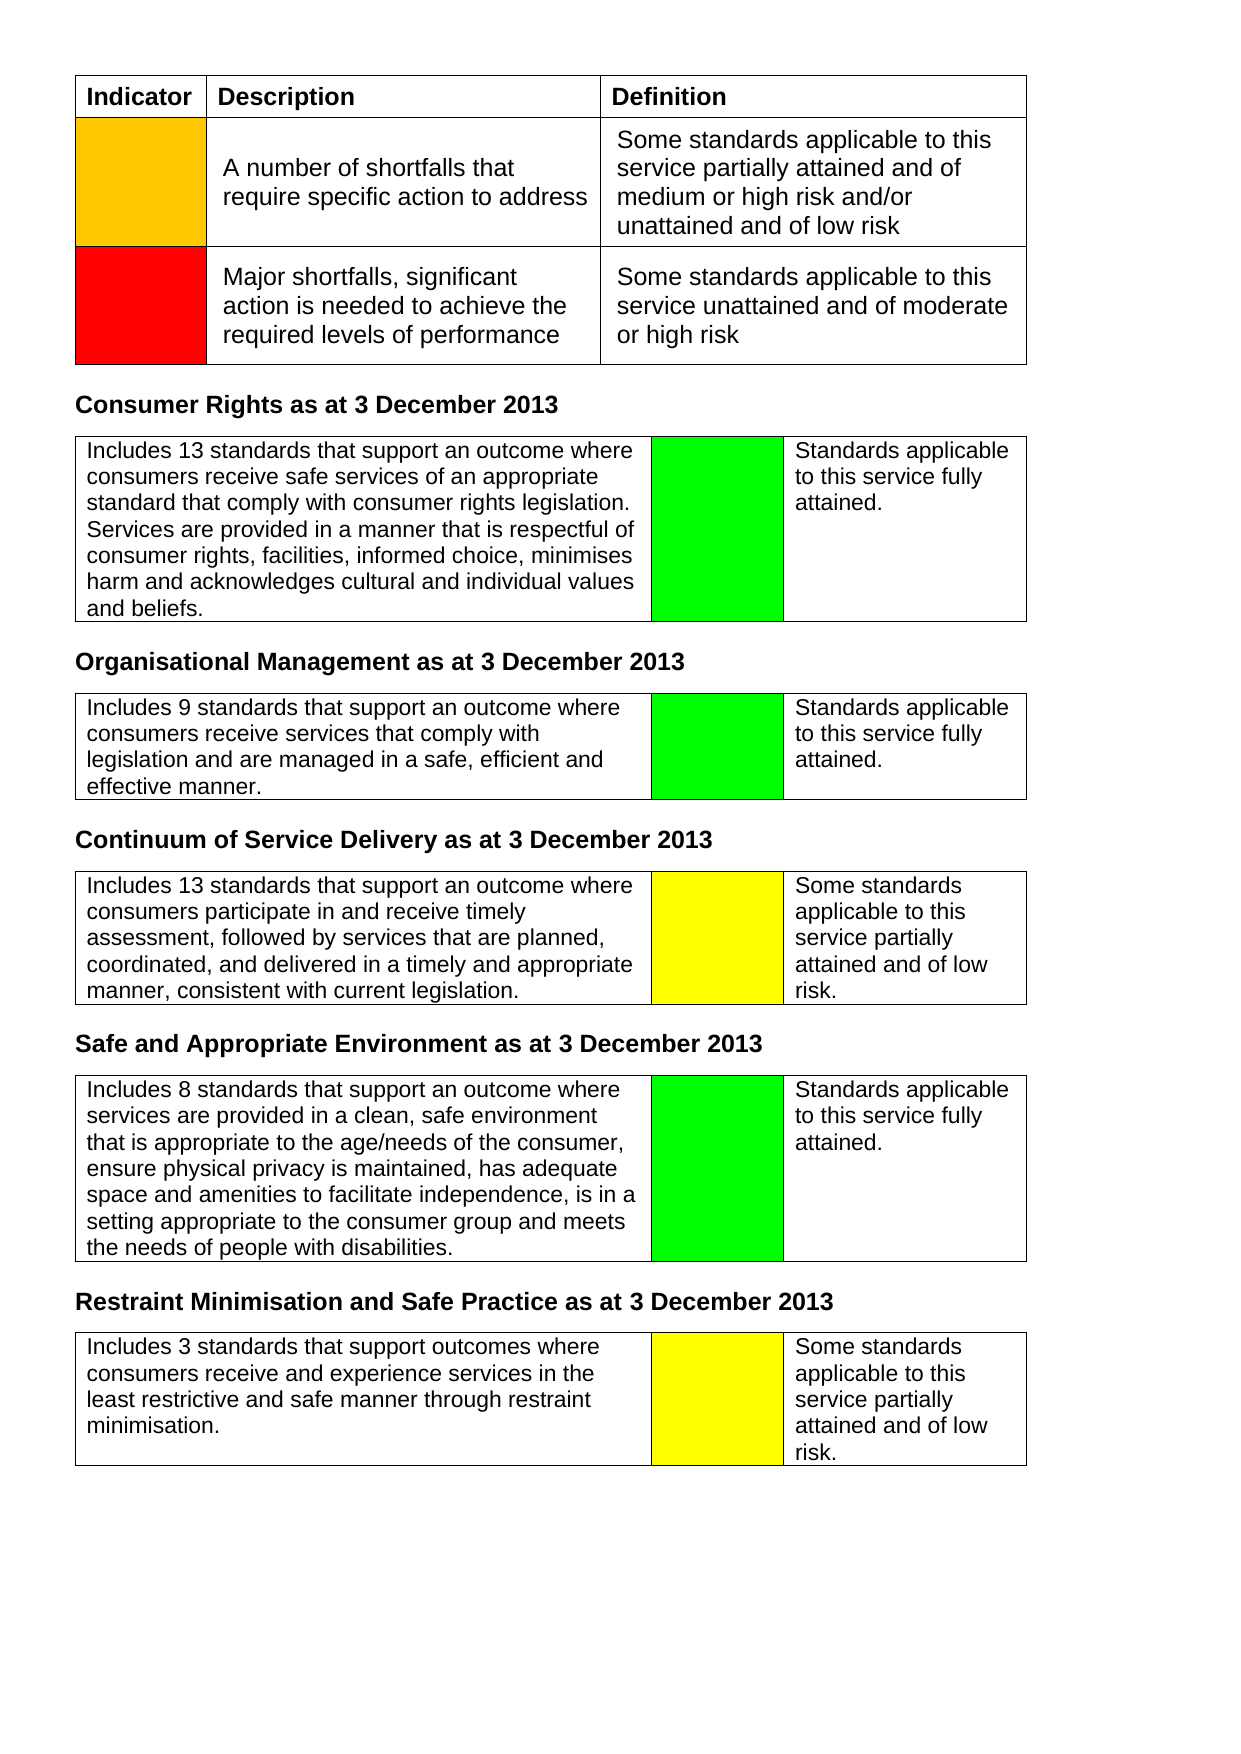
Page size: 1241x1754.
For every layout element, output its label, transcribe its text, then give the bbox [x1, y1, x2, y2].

table_cell [76, 118, 206, 246]
table_header Includes 8 standards that support an outcome where services are provided in a clean, safe environment that is appropriate to the age/needs of the consumer, ensure physical privacy is maintained, has adequate space and amenities to facilitate independence, is in a setting appropriate to the consumer group and meets the needs of people with disabilities. [76, 1076, 651, 1261]
table_header Includes 9 standards that support an outcome where consumers receive services that comply with legislation and are managed in a safe, efficient and effective manner. [76, 694, 651, 799]
table_cell A number of shortfalls that require specific action to address [207, 118, 600, 246]
table_header Standards applicable to this service fully attained. [784, 437, 1026, 621]
table_header Some standards applicable to this service partially attained and of low risk. [784, 872, 1026, 1003]
table_header [652, 1333, 783, 1465]
subtitle Restraint Minimisation and Safe Practice as at 3 December 2013 [75, 1287, 1165, 1315]
subtitle Safe and Appropriate Environment as at 3 December 2013 [75, 1029, 1165, 1058]
table_header [652, 694, 783, 799]
table_header Definition [601, 76, 1026, 117]
table_header [652, 872, 783, 1003]
subtitle Continuum of Service Delivery as at 3 December 2013 [75, 825, 1165, 854]
table_header Includes 13 standards that support an outcome where consumers receive safe services of an appropriate standard that comply with consumer rights legislation. Services are provided in a manner that is respectful of consumer rights, facilities, informed choice, minimises harm and acknowledges cultural and individual values and beliefs. [76, 437, 651, 621]
table_header [652, 437, 783, 621]
table_header Indicator [76, 76, 206, 117]
table_cell Major shortfalls, significant action is needed to achieve the required levels of performance [207, 247, 600, 364]
table_cell Some standards applicable to this service unattained and of moderate or high risk [601, 247, 1026, 364]
table_header Includes 13 standards that support an outcome where consumers participate in and receive timely assessment, followed by services that are planned, coordinated, and delivered in a timely and appropriate manner, consistent with current legislation. [76, 872, 651, 1003]
subtitle Organisational Management as at 3 December 2013 [75, 647, 1165, 676]
subtitle Consumer Rights as at 3 December 2013 [75, 390, 1165, 419]
table_header Includes 3 standards that support outcomes where consumers receive and experience services in the least restrictive and safe manner through restraint minimisation. [76, 1333, 651, 1465]
table_header [652, 1076, 783, 1261]
table_header Some standards applicable to this service partially attained and of low risk. [784, 1333, 1026, 1465]
table_header Standards applicable to this service fully attained. [784, 1076, 1026, 1261]
table_cell Some standards applicable to this service partially attained and of medium or high risk and/or unattained and of low risk [601, 118, 1026, 246]
table_header Standards applicable to this service fully attained. [784, 694, 1026, 799]
table_header Description [207, 76, 600, 117]
table_cell [76, 247, 206, 364]
